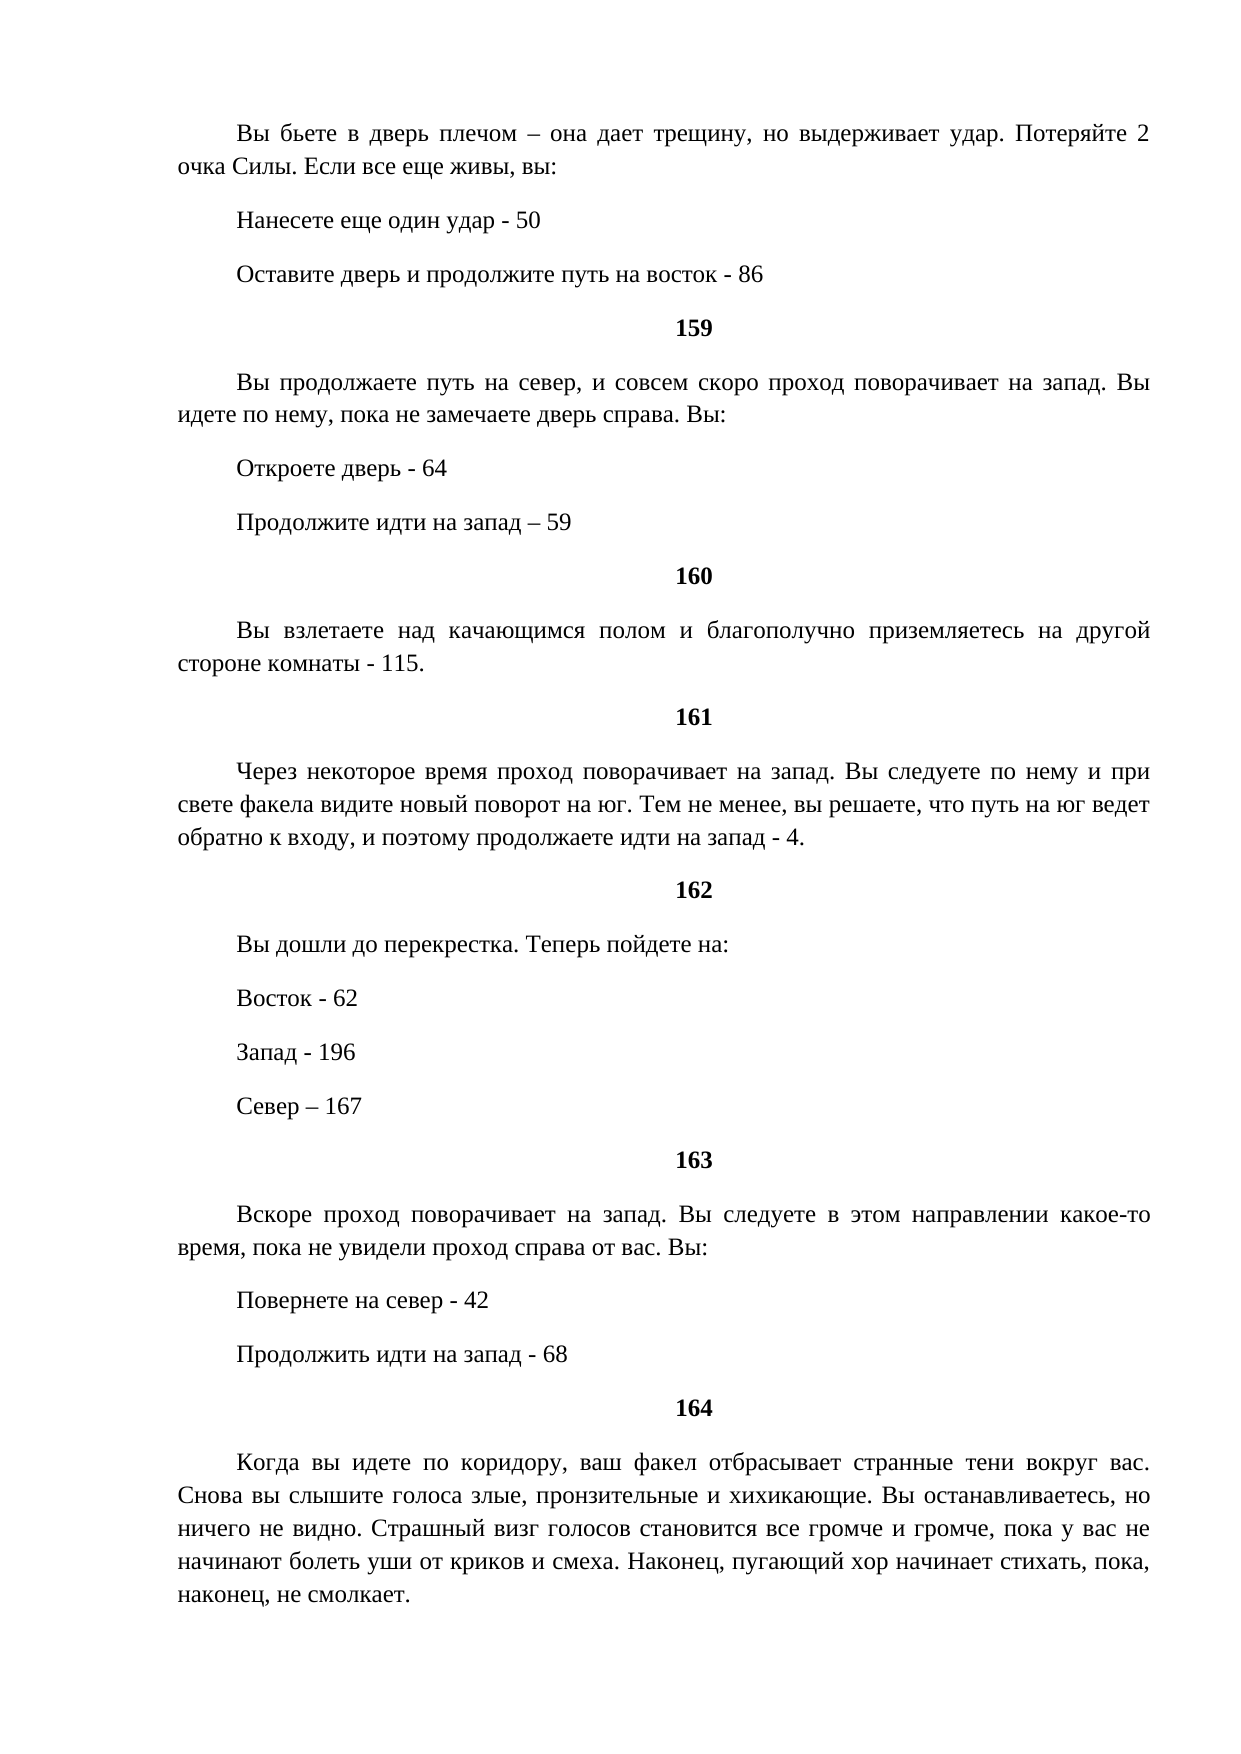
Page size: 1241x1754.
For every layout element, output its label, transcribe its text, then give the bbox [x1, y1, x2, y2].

text Вы продолжаете путь на север, и совсем скоро проход поворачивает на запад. Вы идете по нему, пока не замечаете дверь справа. Вы: [177, 367, 1152, 428]
text Когда вы идете по коридору, ваш факел отбрасывает странные тени вокруг вас. Снова вы слышите голоса злые, пронзительные и хихикающие. Вы останавливаетесь, но ничего не видно. Страшный визг голосов становится все громче и громче, пока у вас не начинают болеть уши от криков и смеха. Наконец, пугающий хор начинает стихать, пока, наконец, не смолкает. [177, 1447, 1152, 1608]
text Вы дошли до перекрестка. Теперь пойдете на: [177, 929, 1152, 958]
text Продолжите идти на запад – 59 [177, 507, 1152, 536]
text Нанесете еще один удар - 50 [177, 205, 1152, 234]
text 161 [177, 702, 1152, 731]
text 163 [177, 1145, 1152, 1174]
text 164 [177, 1393, 1152, 1422]
text Повернете на север - 42 [177, 1286, 1152, 1314]
text Север – 167 [177, 1091, 1152, 1120]
text Оставите дверь и продолжите путь на восток - 86 [177, 259, 1152, 288]
text Вскоре проход поворачивает на запад. Вы следуете в этом направлении какое-то время, пока не увидели проход справа от вас. Вы: [177, 1199, 1152, 1261]
text Продолжить идти на запад - 68 [177, 1339, 1152, 1368]
text Восток - 62 [177, 983, 1152, 1012]
text 160 [177, 561, 1152, 590]
text Вы взлетаете над качающимся полом и благополучно приземляетесь на другой стороне комнаты - 115. [177, 615, 1152, 677]
text Запад - 196 [177, 1037, 1152, 1066]
text Вы бьете в дверь плечом – она дает трещину, но выдерживает удар. Потеряйте 2 очка Силы. Если все еще живы, вы: [177, 118, 1152, 180]
text 162 [177, 876, 1152, 904]
text Через некоторое время проход поворачивает на запад. Вы следуете по нему и при свете факела видите новый поворот на юг. Тем не менее, вы решаете, что путь на юг ведет обратно к входу, и поэтому продолжаете идти на запад - 4. [177, 756, 1152, 851]
text Откроете дверь - 64 [177, 453, 1152, 482]
text 159 [177, 313, 1152, 341]
